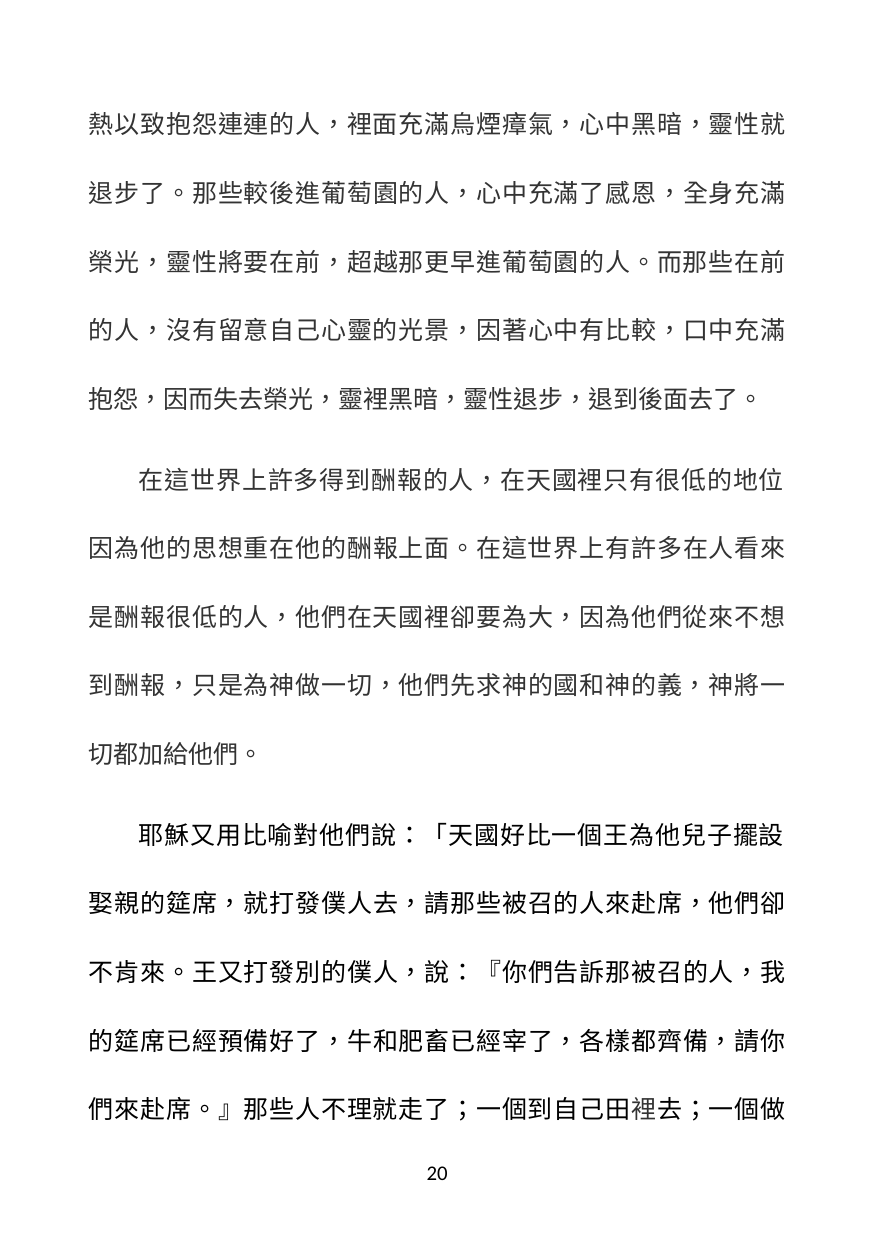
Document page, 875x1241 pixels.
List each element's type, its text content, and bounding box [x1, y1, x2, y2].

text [89, 89, 785, 432]
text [89, 799, 785, 1142]
text 在這世界上許多得到酬報的人，在天國裡只有很低的地位，因為他的思想重在他的酬報上面。在這世界上有許多在人看來是酬報很低的人，他們在天國裡卻要為大，因為他們從來不想到酬報，只是為神做一切，他們先求神的國和神的義，神將一切都加給他們。 [89, 444, 785, 787]
